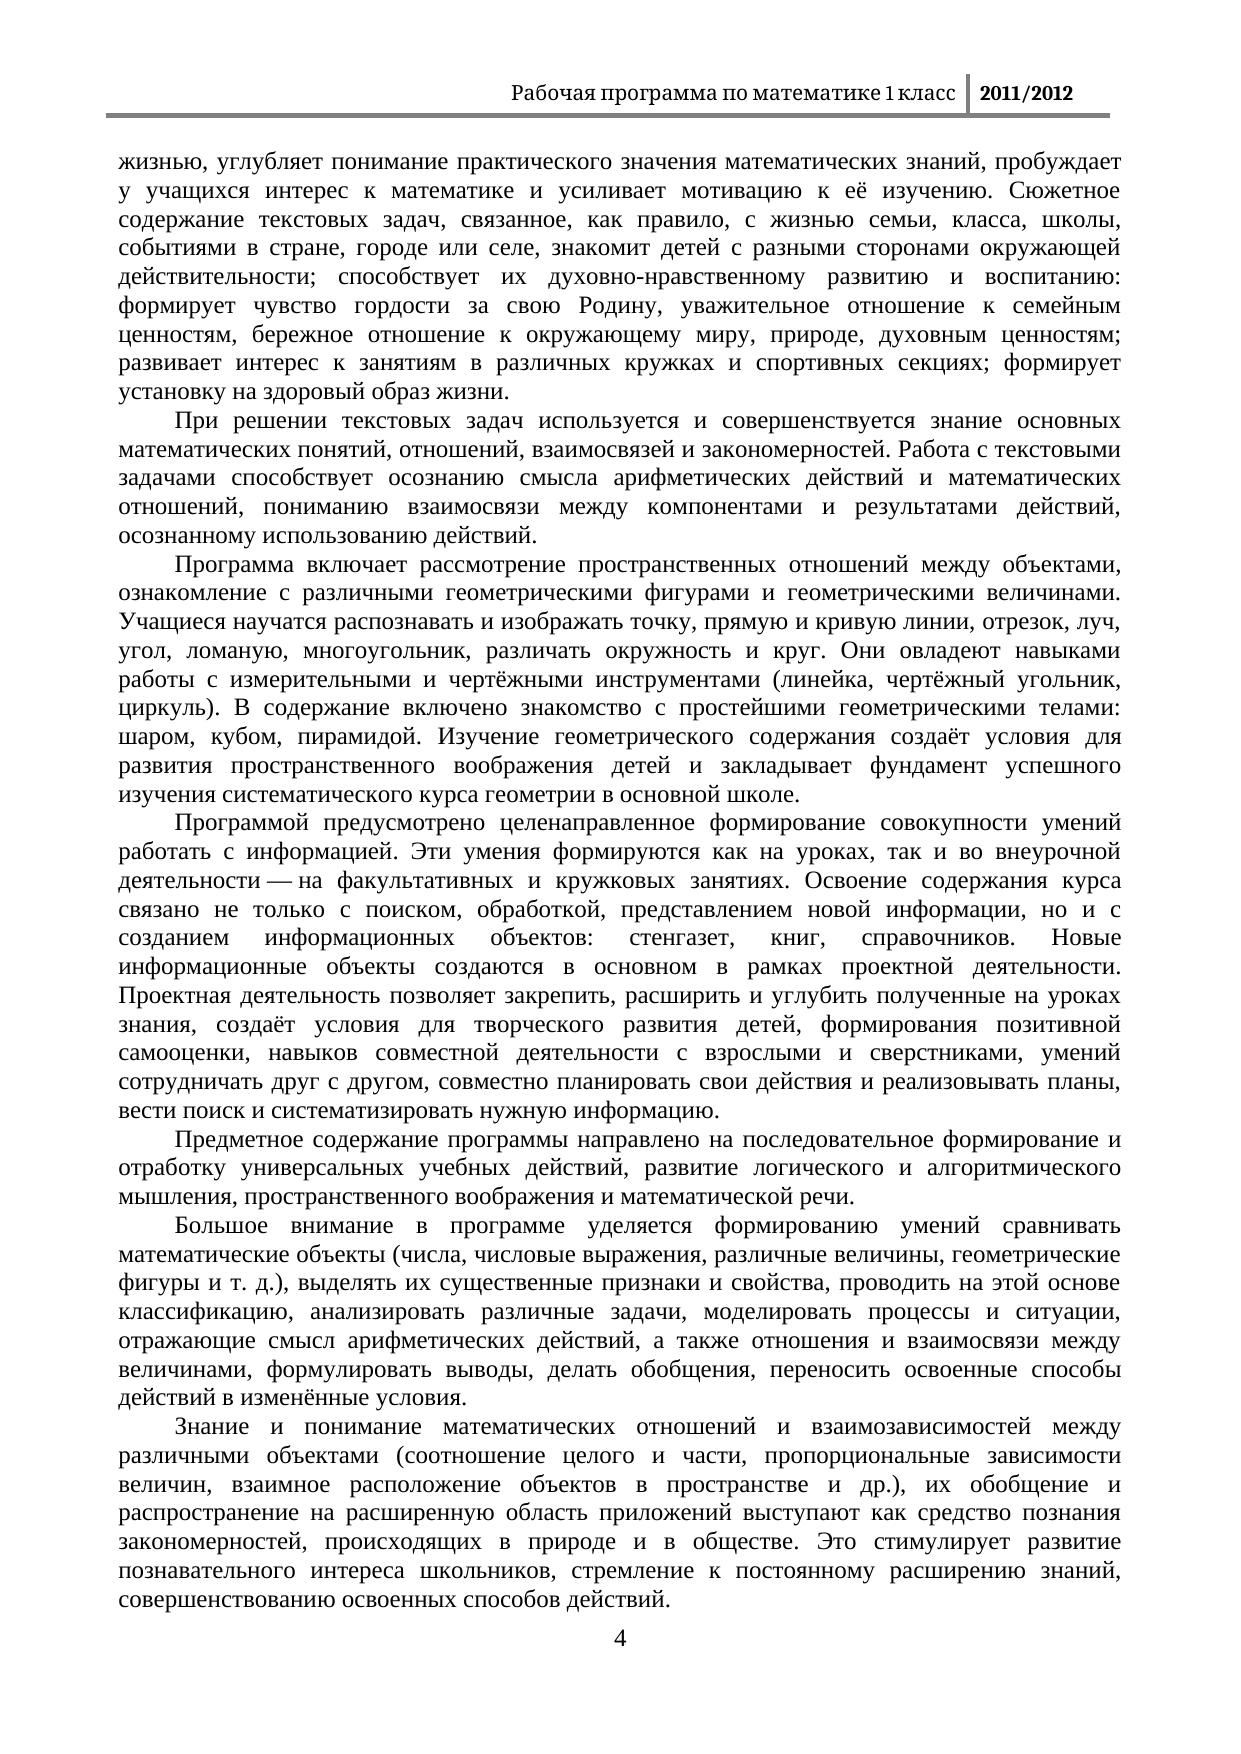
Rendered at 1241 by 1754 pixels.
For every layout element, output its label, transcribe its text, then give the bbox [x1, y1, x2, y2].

text Знание и понимание математических отношений и взаимозависимостей между различными объектами (соотношение целого и части, пропорциональные зависимости величин, взаимное расположение объектов в пространстве и др.), их обобщение и распространение на расширенную область приложений выступают как средство познания закономерностей, происходящих в природе и в обществе. Это стимулирует развитие познавательного интереса школьников, стремление к постоянному расширению знаний, совершенствованию освоенных способов действий. [118, 1411, 1122, 1612]
text Программой предусмотрено целенаправленное формирование совокупности умений работать с информацией. Эти умения формируются как на уроках, так и во внеурочной деятельности — на факультативных и кружковых занятиях. Освоение содержания курса связано не только с поиском, обработкой, представлением новой информации, но и с созданием информационных объектов: стенгазет, книг, справочников. Новые информационные объекты создаются в основном в рамках проектной деятельности. Проектная деятельность позволяет закрепить, расширить и углубить полученные на уроках знания, создаёт условия для творческого развития детей, формирования позитивной самооценки, навыков совместной деятельности с взрослыми и сверстниками, умений сотрудничать друг с другом, совместно планировать свои действия и реализовывать планы, вести поиск и систематизировать нужную информацию. [118, 807, 1122, 1124]
text Программа включает рассмотрение пространственных отношений между объектами, ознакомление с различными геометрическими фигурами и геометрическими величинами. Учащиеся научатся распознавать и изображать точку, прямую и кривую линии, отрезок, луч, угол, ломаную, многоугольник, различать окружность и круг. Они овладеют навыками работы с измерительными и чертёжными инструментами (линейка, чертёжный угольник, циркуль). В содержание включено знакомство с простейшими геометрическими телами: шаром, кубом, пирамидой. Изучение геометрического содержания создаёт условия для развития пространственного воображения детей и закладывает фундамент успешного изучения систематического курса геометрии в основной школе. [118, 549, 1122, 807]
text Предметное содержание программы направлено на последовательное формирование и отработку универсальных учебных действий, развитие логического и алгоритмического мышления, пространственного воображения и математической речи. [118, 1124, 1122, 1210]
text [118, 146, 1122, 405]
text Большое внимание в программе уделяется формированию умений сравнивать математические объекты (числа, числовые выражения, различные величины, геометрические фигуры и т. д.), выделять их существенные признаки и свойства, проводить на этой основе классификацию, анализировать различные задачи, моделировать процессы и ситуации, отражающие смысл арифметических действий, а также отношения и взаимосвязи между величинами, формулировать выводы, делать обобщения, переносить освоенные способы действий в изменённые условия. [118, 1210, 1122, 1411]
text При решении текстовых задач используется и совершенствуется знание основных математических понятий, отношений, взаимосвязей и закономерностей. Работа с текстовыми задачами способствует осознанию смысла арифметических действий и математических отношений, пониманию взаимосвязи между компонентами и результатами действий, осознанному использованию действий. [118, 405, 1122, 549]
